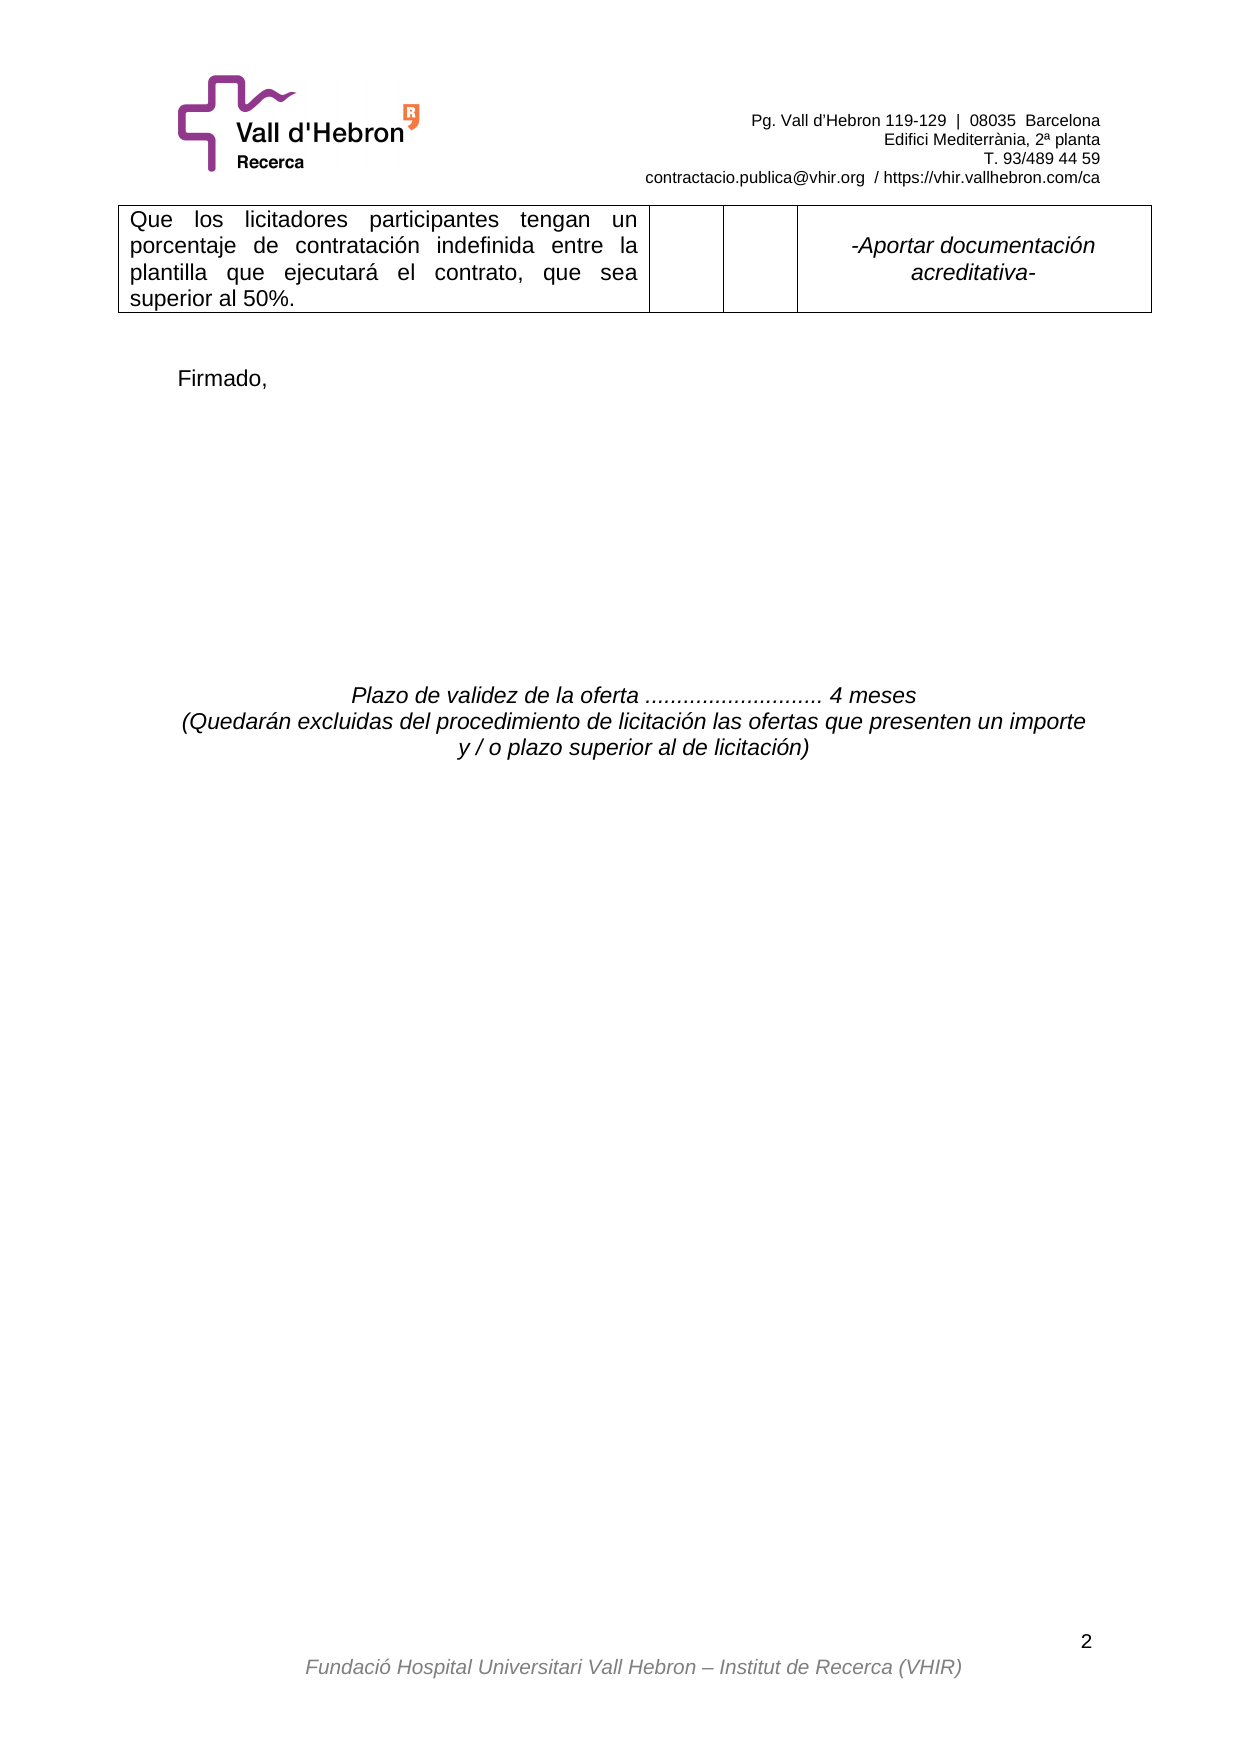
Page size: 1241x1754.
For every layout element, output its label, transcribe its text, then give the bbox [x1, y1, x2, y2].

picture [177, 75, 421, 173]
table_cell [650, 206, 723, 312]
text Firmado, [177, 365, 1092, 392]
table_cell Que los licitadores participantes tengan un porcentaje de contratación indefinida entre la plantilla que ejecutará el contrato, que sea superior al 50%. [119, 206, 649, 312]
table_cell [724, 206, 797, 312]
text (Quedarán excluidas del procedimiento de licitación las ofertas que presenten un importe y / o plazo superior al de licitación) [177, 708, 1092, 761]
table_cell -Aportar documentación acreditativa- [798, 206, 1151, 312]
text Plazo de validez de la oferta ............................ 4 meses [177, 682, 1092, 708]
